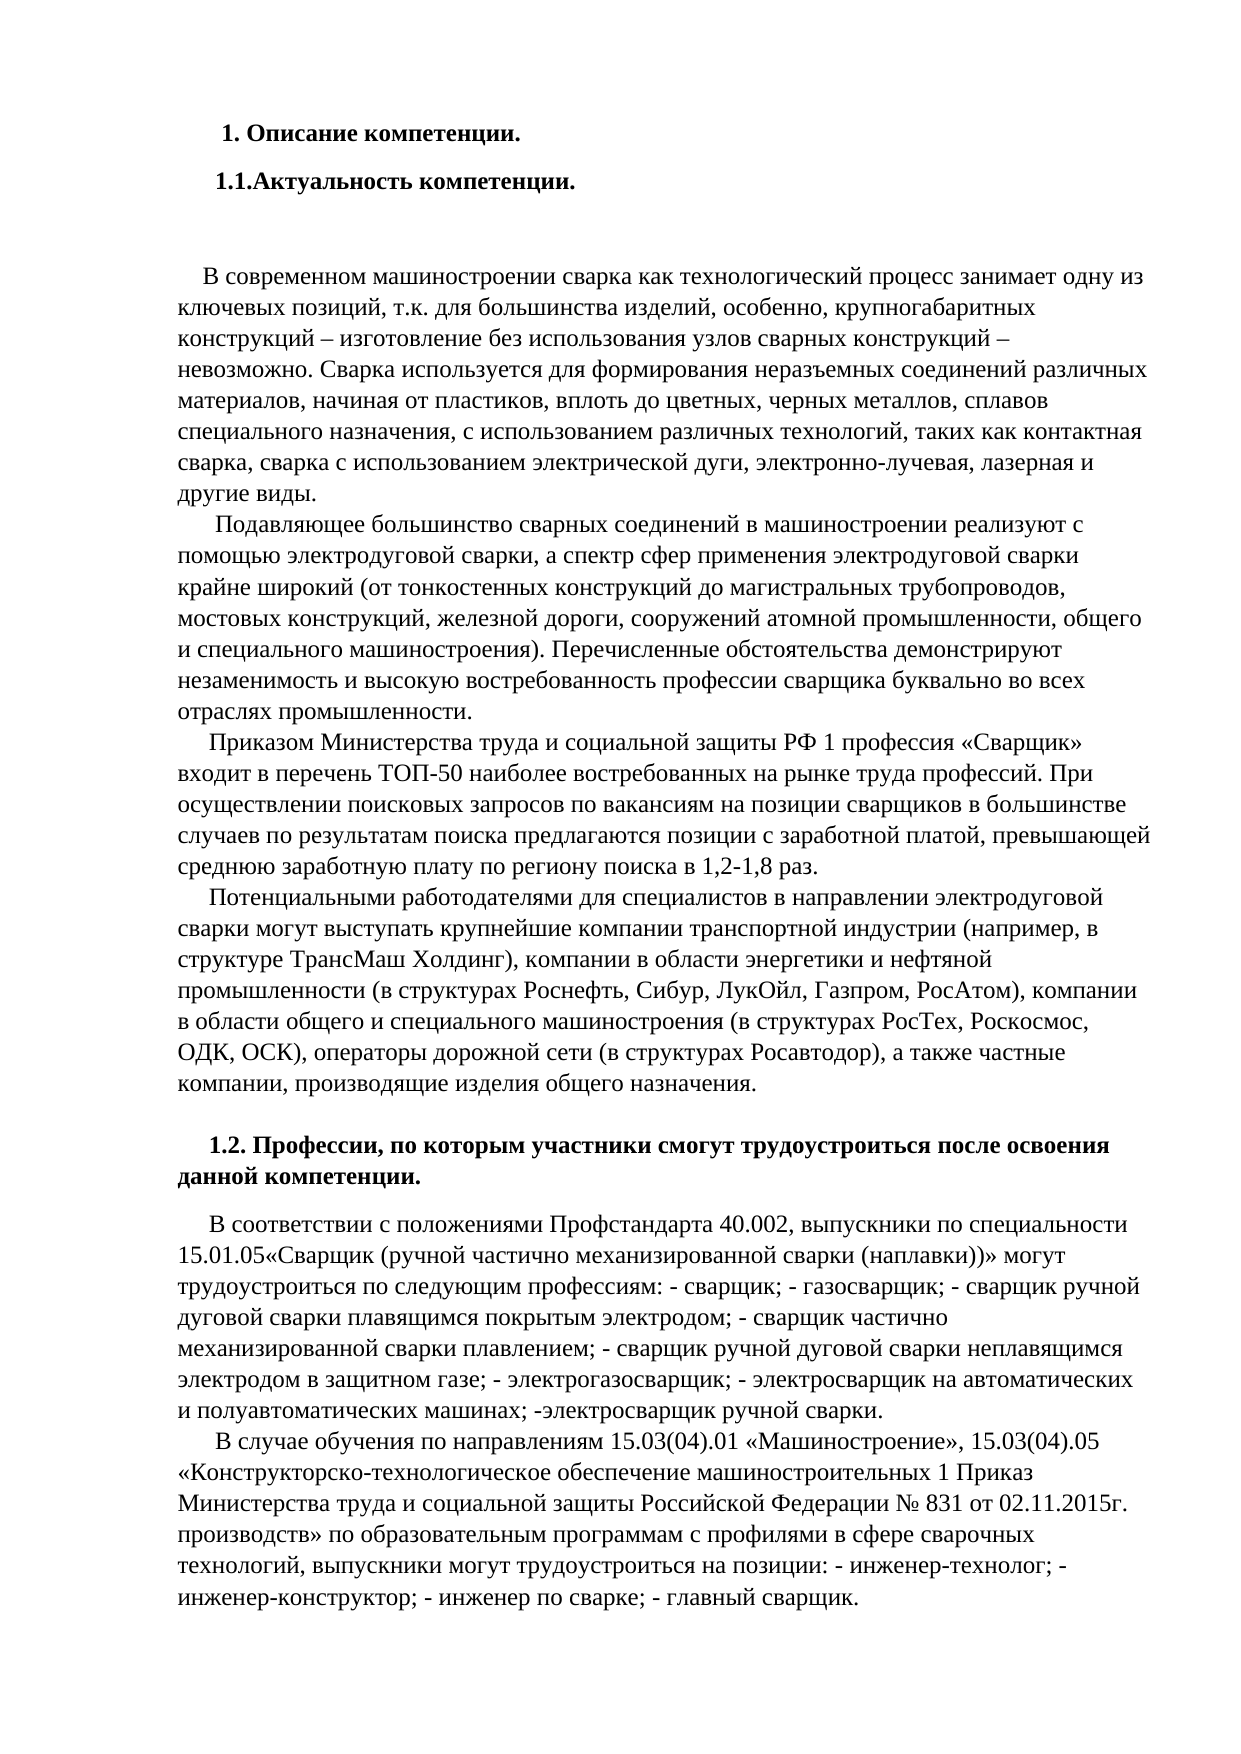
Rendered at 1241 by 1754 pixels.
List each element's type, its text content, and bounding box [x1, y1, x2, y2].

text В соответствии с положениями Профстандарта 40.002, выпускники по специальности 15.01.05«Сварщик (ручной частично механизированной сварки (наплавки))» могут трудоустроиться по следующим профессиям: - сварщик; - газосварщик; - сварщик ручной дуговой сварки плавящимся покрытым электродом; - сварщик частично механизированной сварки плавлением; - сварщик ручной дуговой сварки неплавящимся электродом в защитном газе; - электрогазосварщик; - электросварщик на автоматических и полуавтоматических машинах; -электросварщик ручной сварки. [177, 1209, 1152, 1424]
text Приказом Министерства труда и социальной защиты РФ 1 профессия «Сварщик» входит в перечень ТОП-50 наиболее востребованных на рынке труда профессий. При осуществлении поисковых запросов по вакансиям на позиции сварщиков в большинстве случаев по результатам поиска предлагаются позиции с заработной платой, превышающей среднюю заработную плату по региону поиска в 1,2-1,8 раз. [177, 727, 1152, 880]
text В случае обучения по направлениям 15.03(04).01 «Машиностроение», 15.03(04).05 «Конструкторско-технологическое обеспечение машиностроительных 1 Приказ Министерства труда и социальной защиты Российской Федерации № 831 от 02.11.2015г. производств» по образовательным программам с профилями в сфере сварочных технологий, выпускники могут трудоустроиться на позиции: - инженер-технолог; - инженер-конструктор; - инженер по сварке; - главный сварщик. [177, 1426, 1152, 1611]
text Потенциальными работодателями для специалистов в направлении электродуговой сварки могут выступать крупнейшие компании транспортной индустрии (например, в структуре ТрансМаш Холдинг), компании в области энергетики и нефтяной промышленности (в структурах Роснефть, Сибур, ЛукОйл, Газпром, РосАтом), компании в области общего и специального машиностроения (в структурах РосТех, Роскосмос, ОДК, ОСК), операторы дорожной сети (в структурах Росавтодор), а также частные компании, производящие изделия общего назначения. [177, 882, 1152, 1097]
text 1.2. Профессии, по которым участники смогут трудоустроиться после освоения данной компетенции. [177, 1130, 1152, 1190]
text В современном машиностроении сварка как технологический процесс занимает одну из ключевых позиций, т.к. для большинства изделий, особенно, крупногабаритных конструкций – изготовление без использования узлов сварных конструкций – невозможно. Сварка используется для формирования неразъемных соединений различных материалов, начиная от пластиков, вплоть до цветных, черных металлов, сплавов специального назначения, с использованием различных технологий, таких как контактная сварка, сварка с использованием электрической дуги, электронно-лучевая, лазерная и другие виды. [177, 261, 1152, 507]
text 1.1.Актуальность компетенции. [177, 166, 1152, 194]
text 1. Описание компетенции. [177, 118, 1152, 147]
text Подавляющее большинство сварных соединений в машиностроении реализуют с помощью электродуговой сварки, а спектр сфер применения электродуговой сварки крайне широкий (от тонкостенных конструкций до магистральных трубопроводов, мостовых конструкций, железной дороги, сооружений атомной промышленности, общего и специального машиностроения). Перечисленные обстоятельства демонстрируют незаменимость и высокую востребованность профессии сварщика буквально во всех отраслях промышленности. [177, 509, 1152, 724]
